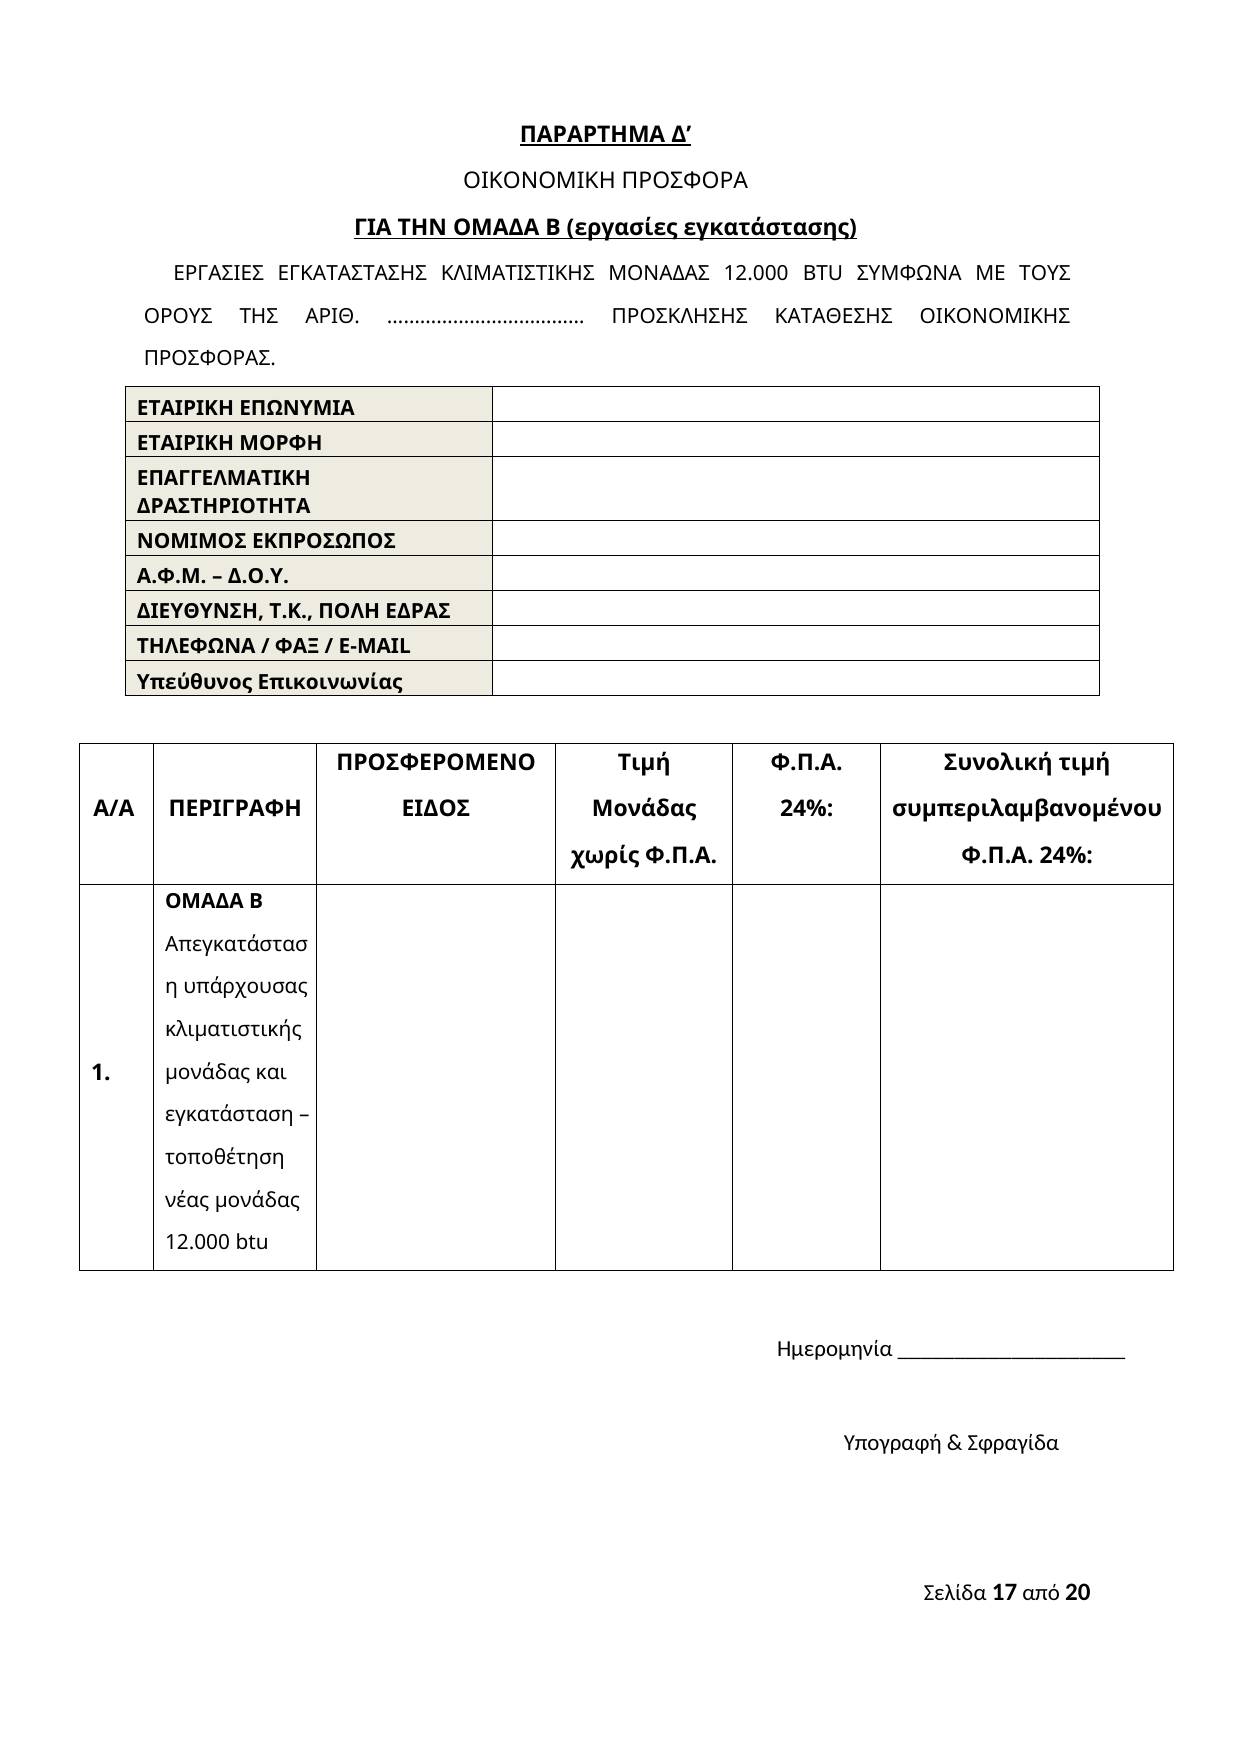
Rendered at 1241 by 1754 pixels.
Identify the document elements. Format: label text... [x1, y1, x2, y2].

table_header Τιμή Μονάδας χωρίς Φ.Π.Α. [556, 744, 732, 884]
table_cell [493, 661, 1099, 695]
table_header ΕΤΑΙΡΙΚΗ ΕΠΩΝΥΜΙΑ [126, 387, 492, 421]
table_header Α/Α [80, 744, 153, 884]
table_cell [493, 556, 1099, 590]
table_cell [493, 626, 1099, 660]
text ΟΙΚΟΝΟΜΙΚΗ ΠΡΟΣΦΟΡΑ [125, 164, 1085, 196]
table_cell [493, 457, 1099, 520]
text ΠΑΡΑΡΤΗΜΑ Δ’ [125, 117, 1085, 149]
table_cell [493, 521, 1099, 555]
table_header ΠΕΡΙΓΡΑΦΗ [154, 744, 316, 884]
table_cell [881, 885, 1173, 1269]
table_cell [493, 422, 1099, 456]
table_cell [733, 885, 880, 1269]
table_header [493, 387, 1099, 421]
table_header Φ.Π.Α. 24%: [733, 744, 880, 884]
table_cell ΕΤΑΙΡΙΚΗ ΜΟΡΦΗ [126, 422, 492, 456]
table_cell Υπεύθυνος Επικοινωνίας [126, 661, 492, 695]
table_cell 1. [80, 885, 153, 1269]
table_header Συνολική τιμή συμπεριλαμβανομένου Φ.Π.Α. 24%: [881, 744, 1173, 884]
table_cell ΔΙΕΥΘΥΝΣΗ, Τ.Κ., ΠΟΛΗ ΕΔΡΑΣ [126, 591, 492, 625]
table_cell [493, 591, 1099, 625]
table_cell Α.Φ.Μ. – Δ.O.Y. [126, 556, 492, 590]
table_cell ΤΗΛΕΦΩΝΑ / ΦΑΞ / E-MAIL [126, 626, 492, 660]
table_cell [317, 885, 555, 1269]
table_header ΠΡΟΣΦΕΡΟΜΕΝΟ ΕΙΔΟΣ [317, 744, 555, 884]
table_cell ΕΠΑΓΓΕΛΜΑΤΙΚΗ ΔΡΑΣΤΗΡΙΟΤΗΤΑ [126, 457, 492, 520]
table_cell ΟΜΑΔΑ Β Απεγκατάσταση υπάρχουσας κλιματιστικής μονάδας και εγκατάσταση – τοποθέτηση νέας μονάδας 12.000 btu [154, 885, 316, 1269]
table_cell ΝΟΜΙΜΟΣ ΕΚΠΡΟΣΩΠΟΣ [126, 521, 492, 555]
text ΓΙΑ ΤΗΝ ΟΜΑΔΑ Β (εργασίες εγκατάστασης) [125, 211, 1085, 242]
table_cell [556, 885, 732, 1269]
text ΕΡΓΑΣΙΕΣ ΕΓΚΑΤΑΣΤΑΣΗΣ ΚΛΙΜΑΤΙΣΤΙΚΗΣ ΜΟΝΑΔΑΣ 12.000 BTU ΣΥΜΦΩΝΑ ΜΕ ΤΟΥΣ ΟΡΟΥΣ ΤΗΣ ΑΡΙΘ. ……………………………… ΠΡΟΣΚΛΗΣΗΣ ΚΑΤΑΘΕΣΗΣ ΟΙΚΟΝΟΜΙΚΗΣ ΠΡΟΣΦΟΡΑΣ. [143, 258, 1071, 372]
